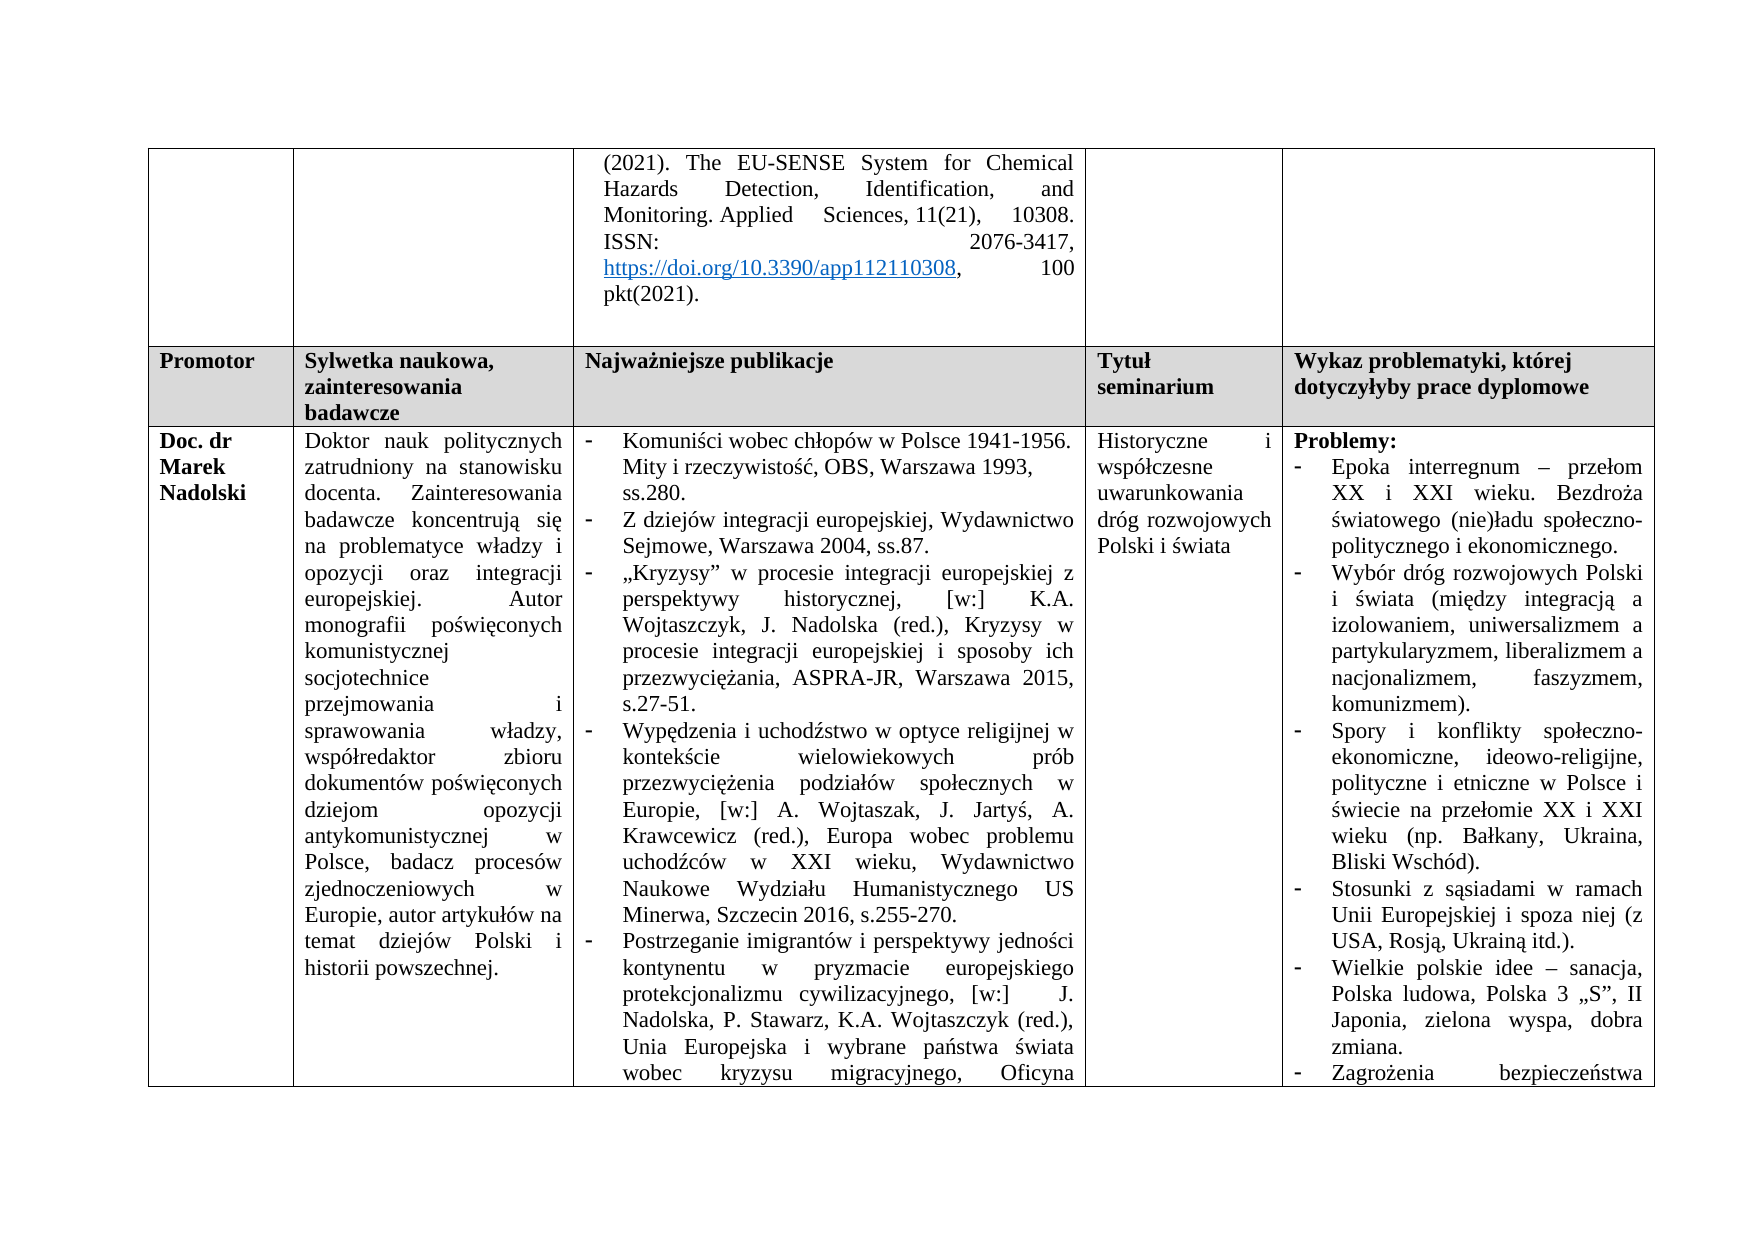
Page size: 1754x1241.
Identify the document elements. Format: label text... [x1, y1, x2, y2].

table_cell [1283, 149, 1654, 346]
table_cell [149, 149, 293, 346]
table_cell Najważniejsze publikacje [574, 347, 1085, 426]
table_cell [574, 427, 1085, 1086]
table_cell Sylwetka naukowa, zainteresowania badawcze [294, 347, 573, 426]
table_cell Tytuł seminarium [1086, 347, 1282, 426]
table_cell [1283, 427, 1654, 1086]
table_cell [294, 149, 573, 346]
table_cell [1086, 427, 1282, 1086]
table_cell Wykaz problematyki, której dotyczyłyby prace dyplomowe [1283, 347, 1654, 426]
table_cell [574, 149, 1085, 346]
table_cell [294, 427, 573, 1086]
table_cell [1086, 149, 1282, 346]
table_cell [149, 427, 293, 1086]
table_cell Promotor [149, 347, 293, 426]
